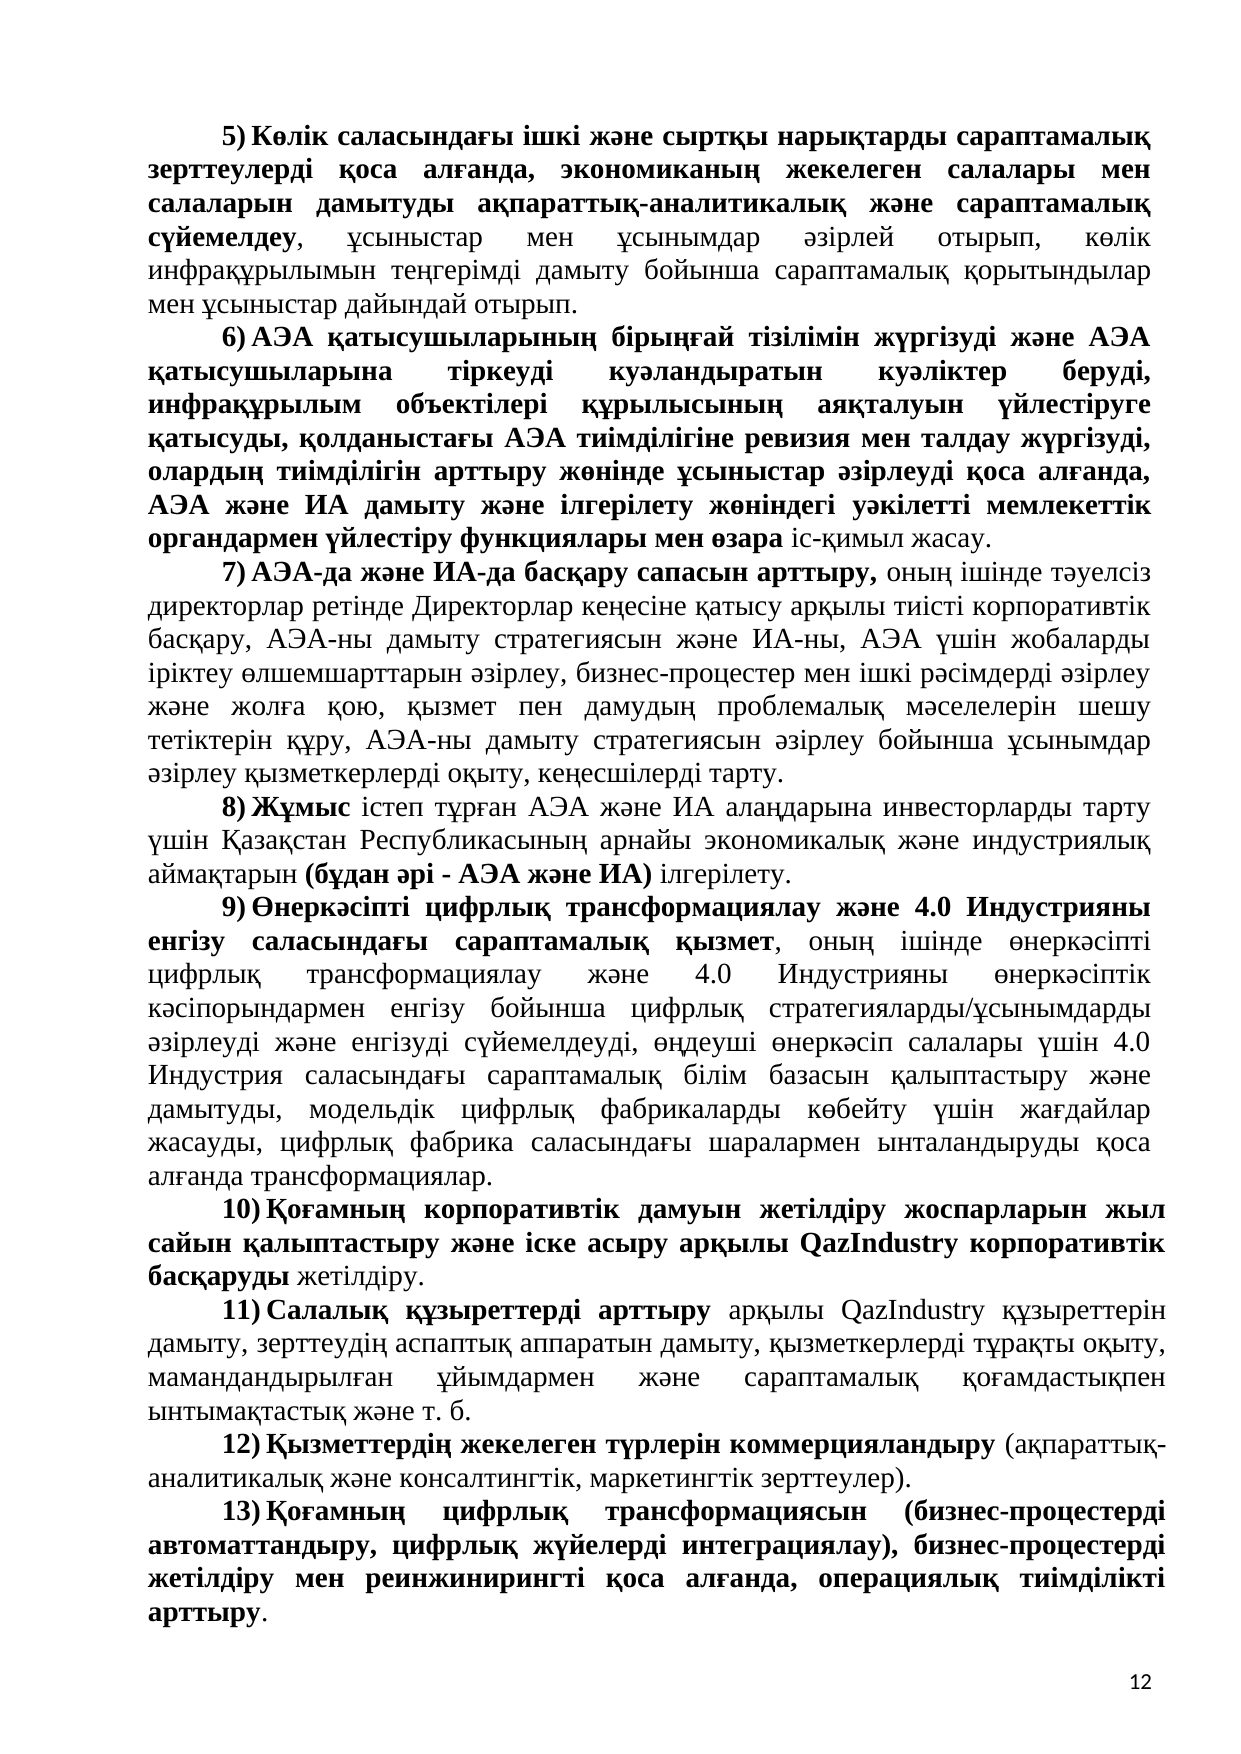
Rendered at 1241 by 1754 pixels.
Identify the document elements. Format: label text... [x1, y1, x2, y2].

list АЭА қатысушыларының бірыңғай тізілімін жүргізуді және АЭА қатысушыларына тіркеуді куәландыратын куәліктер беруді, инфрақұрылым объектілері құрылысының аяқталуын үйлестіруге қатысуды, қолданыстағы АЭА тиімділігіне ревизия мен талдау жүргізуді, олардың тиімділігін арттыру жөнінде ұсыныстар әзірлеуді қоса алғанда, АЭА және ИА дамыту және ілгерілету жөніндегі уәкілетті мемлекеттік органдармен үйлестіру функциялары мен өзара іс-қимыл жасау. [148, 319, 1152, 554]
list Жұмыс істеп тұрған АЭА және ИА алаңдарына инвесторларды тарту үшін Қазақстан Республикасының арнайы экономикалық және индустриялық аймақтарын (бұдан әрі - АЭА және ИА) ілгерілету. [148, 789, 1152, 889]
list Өнеркәсіпті цифрлық трансформациялау және 4.0 Индустрияны енгізу саласындағы сараптамалық қызмет, оның ішінде өнеркәсіпті цифрлық трансформациялау және 4.0 Индустрияны өнеркәсіптік кәсіпорындармен енгізу бойынша цифрлық стратегияларды/ұсынымдарды әзірлеуді және енгізуді сүйемелдеуді, өңдеуші өнеркәсіп салалары үшін 4.0 Индустрия саласындағы сараптамалық білім базасын қалыптастыру және дамытуды, модельдік цифрлық фабрикаларды көбейту үшін жағдайлар жасауды, цифрлық фабрика саласындағы шаралармен ынталандыруды қоса алғанда трансформациялар. [148, 889, 1152, 1191]
list Көлік саласындағы ішкі және сыртқы нарықтарды сараптамалық зерттеулерді қоса алғанда, экономиканың жекелеген салалары мен салаларын дамытуды ақпараттық-аналитикалық және сараптамалық сүйемелдеу, ұсыныстар мен ұсынымдар әзірлей отырып, көлік инфрақұрылымын теңгерімді дамыту бойынша сараптамалық қорытындылар мен ұсыныстар дайындай отырып. [148, 118, 1152, 319]
list Салалық құзыреттерді арттыру арқылы QazIndustry құзыреттерін дамыту, зерттеудің аспаптық аппаратын дамыту, қызметкерлерді тұрақты оқыту, мамандандырылған ұйымдармен және сараптамалық қоғамдастықпен ынтымақтастық және т. б. [148, 1292, 1166, 1426]
list Қоғамның корпоративтік дамуын жетілдіру жоспарларын жыл сайын қалыптастыру және іске асыру арқылы QazIndustry корпоративтік басқаруды жетілдіру. [148, 1191, 1166, 1292]
list АЭА-да және ИА-да басқару сапасын арттыру, оның ішінде тәуелсіз директорлар ретінде Директорлар кеңесіне қатысу арқылы тиісті корпоративтік басқару, АЭА-ны дамыту стратегиясын және ИА-ны, АЭА үшін жобаларды іріктеу өлшемшарттарын әзірлеу, бизнес-процестер мен ішкі рәсімдерді әзірлеу және жолға қою, қызмет пен дамудың проблемалық мәселелерін шешу тетіктерін құру, АЭА-ны дамыту стратегиясын әзірлеу бойынша ұсынымдар әзірлеу қызметкерлерді оқыту, кеңесшілерді тарту. [148, 554, 1152, 789]
list Қызметтердің жекелеген түрлерін коммерцияландыру (ақпараттық-аналитикалық және консалтингтік, маркетингтік зерттеулер). [148, 1426, 1166, 1493]
list Қоғамның цифрлық трансформациясын (бизнес-процестерді автоматтандыру, цифрлық жүйелерді интеграциялау), бизнес-процестерді жетілдіру мен реинжинирингті қоса алғанда, операциялық тиімділікті арттыру. [148, 1493, 1166, 1627]
